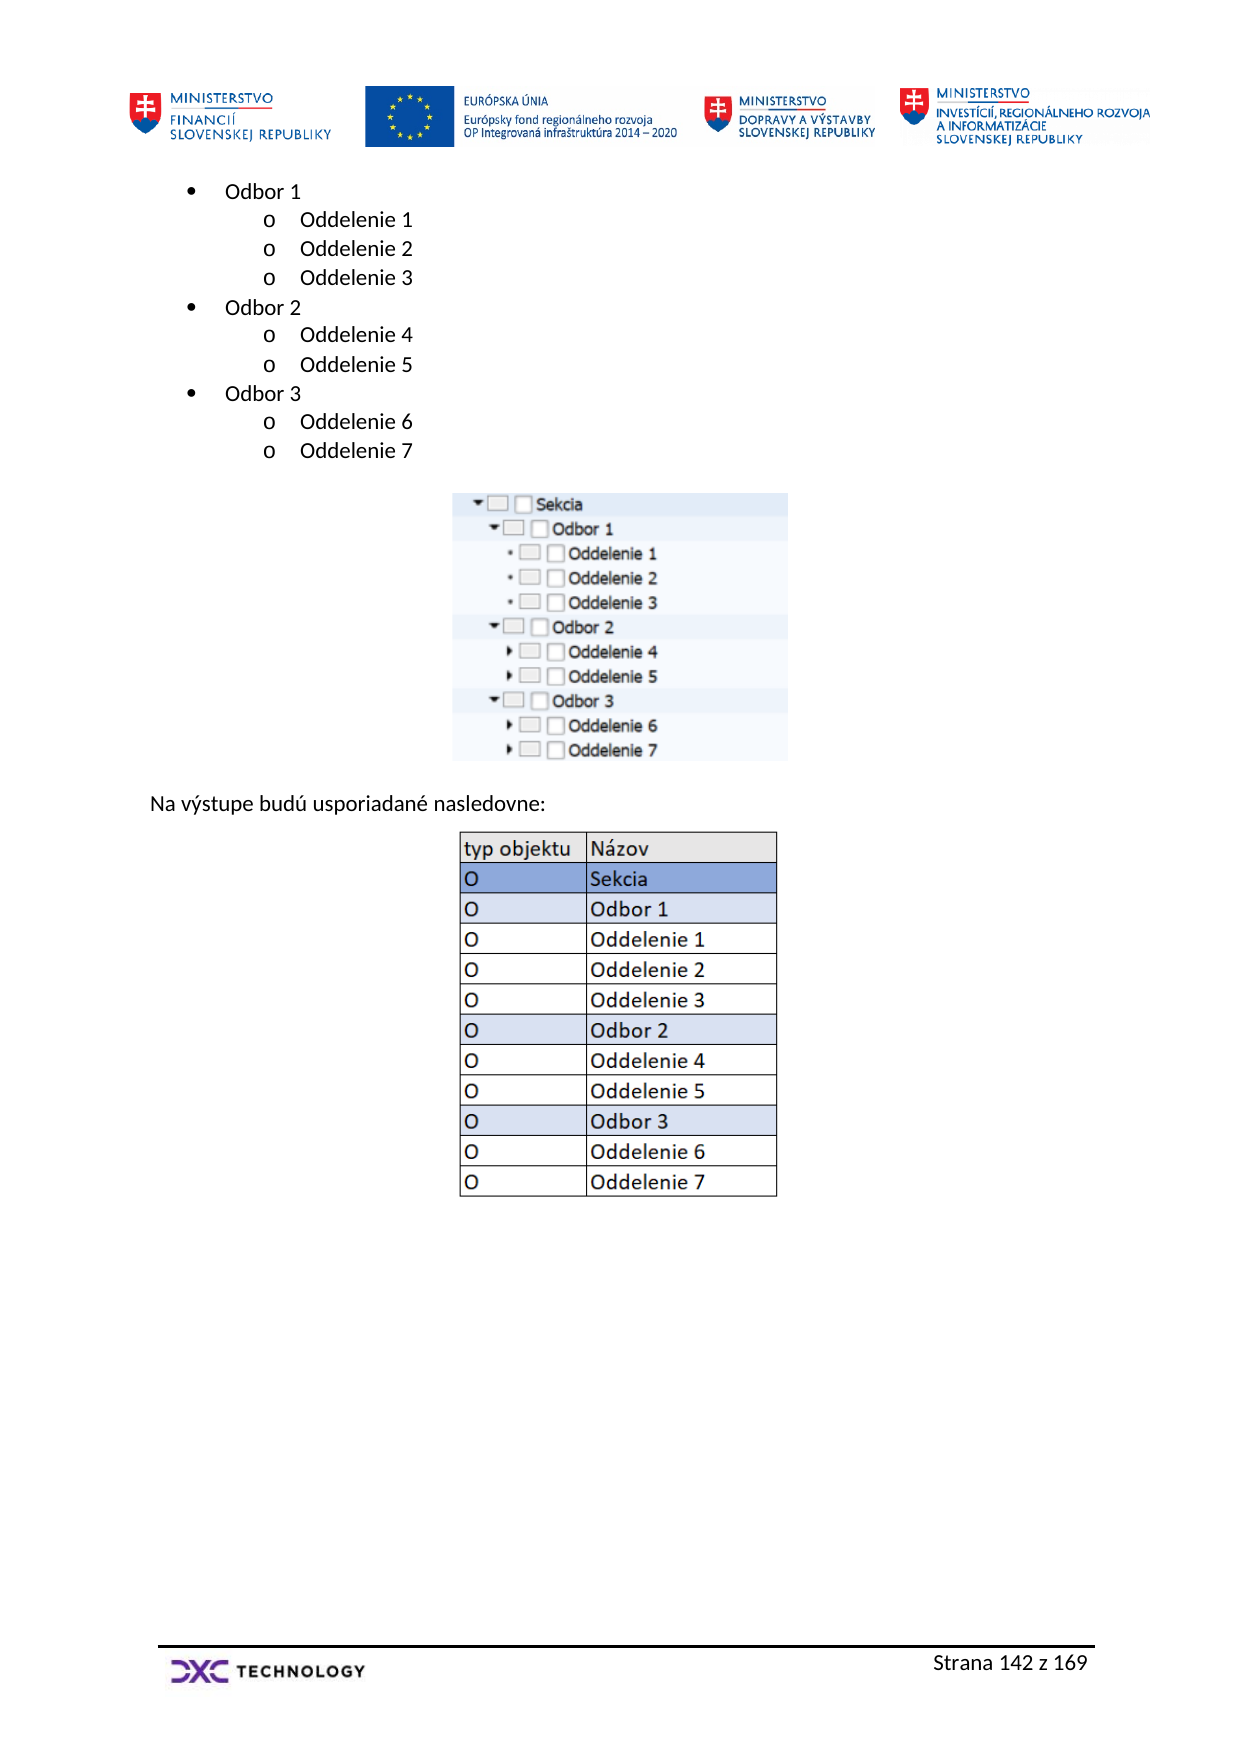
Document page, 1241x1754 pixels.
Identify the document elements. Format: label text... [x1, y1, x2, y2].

list Oddelenie 2 [262, 234, 1090, 263]
picture [365, 86, 875, 147]
picture [444, 817, 796, 1205]
list Oddelenie 1 [262, 205, 1090, 234]
picture [900, 88, 1150, 146]
list Odbor 1 [187, 177, 1090, 205]
list Oddelenie 7 [262, 436, 1090, 465]
text Na výstupe budú usporiadané nasledovne: [150, 789, 1090, 817]
list Odbor 2 [187, 293, 1090, 321]
list Odbor 3 [187, 379, 1090, 407]
picture [129, 93, 331, 142]
picture [164, 1648, 381, 1697]
list Oddelenie 4 [262, 321, 1090, 350]
list Oddelenie 3 [262, 263, 1090, 293]
picture [452, 493, 788, 761]
list Oddelenie 5 [262, 350, 1090, 379]
list Oddelenie 6 [262, 407, 1090, 436]
